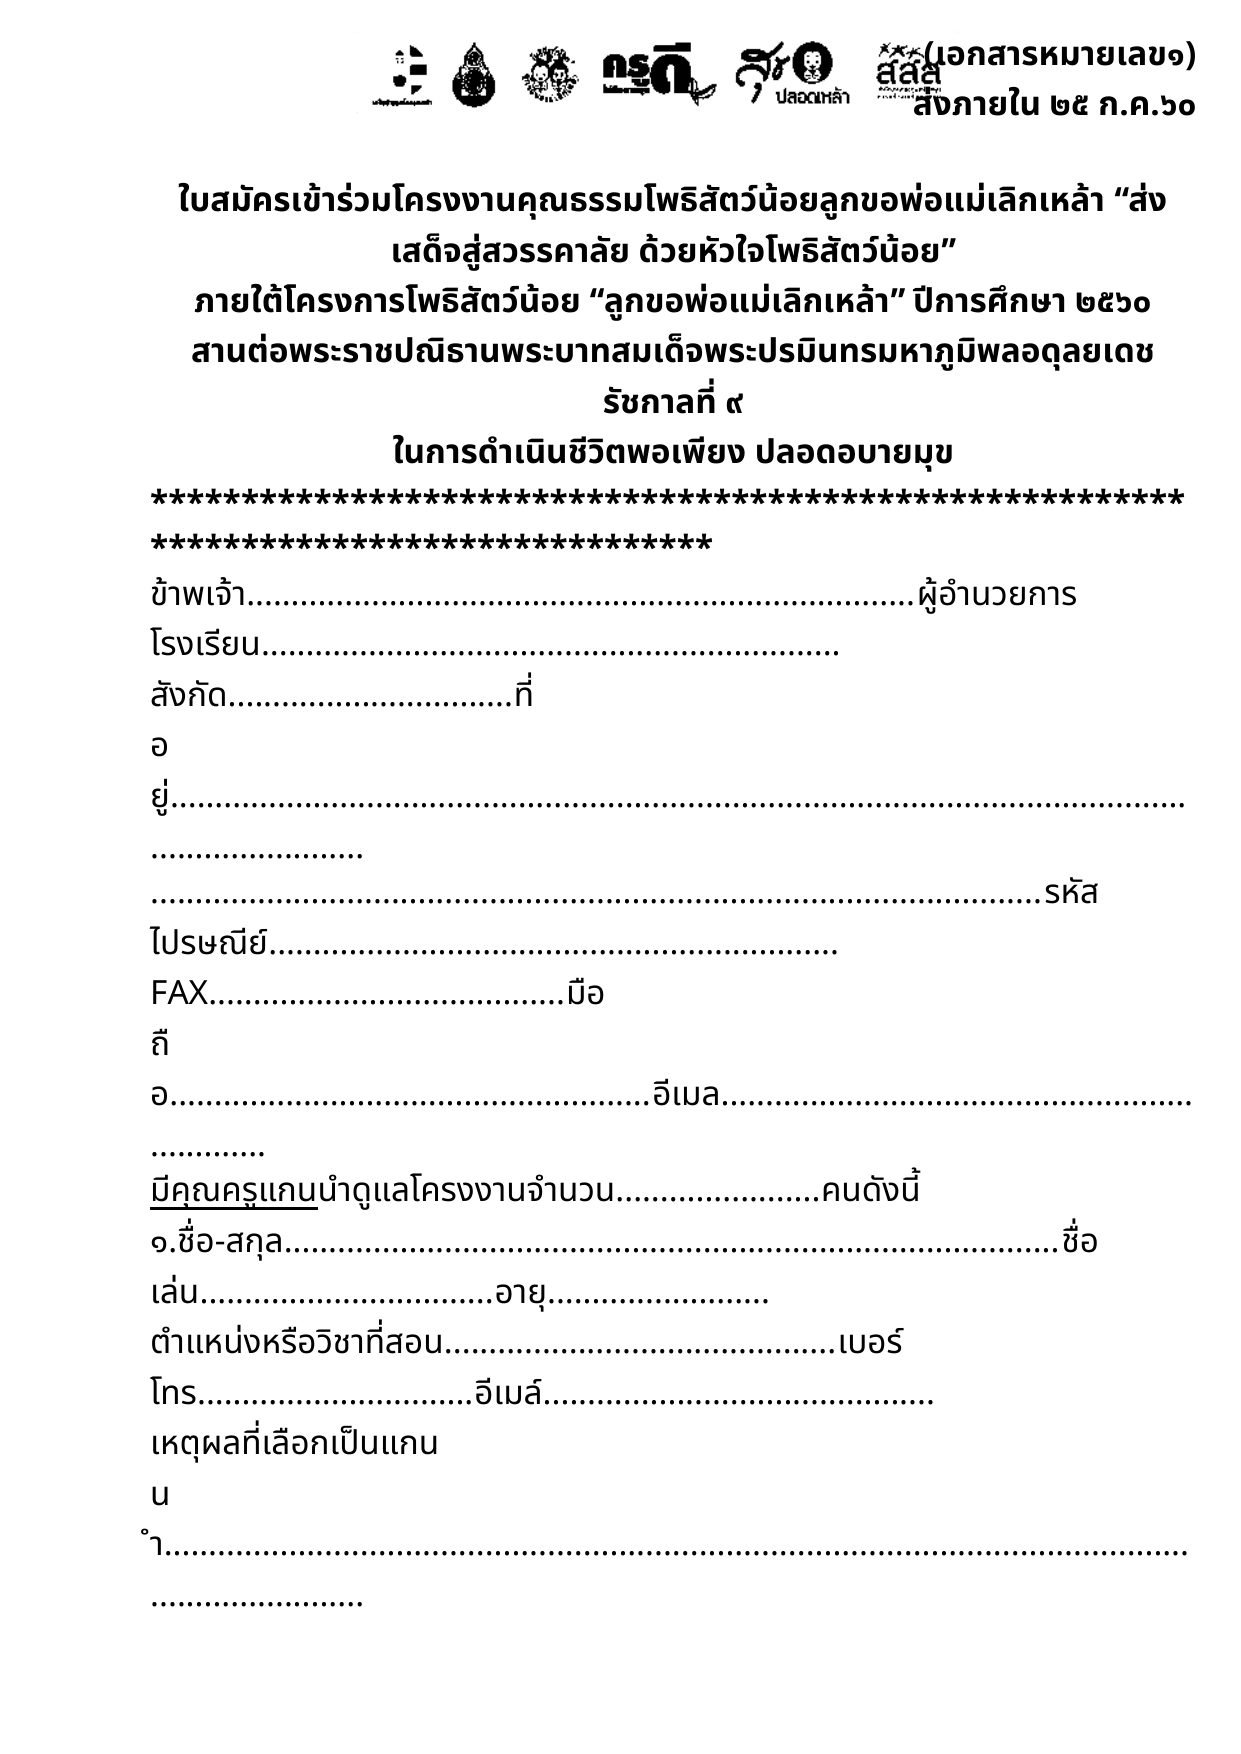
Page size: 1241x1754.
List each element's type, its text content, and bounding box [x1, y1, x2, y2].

text (เอกสารหมายเลข๑) [150, 29, 1196, 80]
text มีคุณครูแกนนำดูแลโครงงานจำนวน.......................คนดังนี้ [150, 1166, 1196, 1217]
text ตำแหน่งหรือวิชาที่สอน............................................เบอร์โทร...............................อีเมล์............................................ [150, 1318, 1196, 1419]
text สานต่อพระราชปณิธานพระบาทสมเด็จพระปรมินทรมหาภูมิพลอดุลยเดช รัชกาลที่ ๙ [150, 327, 1196, 428]
text ในการดำเนินชีวิตพอเพียง ปลอดอบายมุข [150, 428, 1196, 479]
text ....................................................................................................รหัสไปรษณีย์................................................................ [150, 868, 1196, 969]
text ภายใต้โครงการโพธิสัตว์น้อย “ลูกขอพ่อแม่เลิกเหล้า” ปีการศึกษา ๒๕๖๐ [150, 277, 1196, 327]
text ส่งภายใน ๒๕ ก.ค.๖๐ [150, 80, 1196, 131]
text ใบสมัครเข้าร่วมโครงงานคุณธรรมโพธิสัตว์น้อยลูกขอพ่อแม่เลิกเหล้า “ส่งเสด็จสู่สวรรคาลัย ด้วยหัวใจโพธิสัตว์น้อย” [150, 176, 1196, 277]
text ข้าพเจ้า...........................................................................ผู้อำนวยการโรงเรียน................................................................. [150, 569, 1196, 671]
text **************************************************************************************** [150, 479, 1196, 569]
text ๑.ชื่อ-สกุล.......................................................................................ชื่อเล่น.................................อายุ......................... [150, 1217, 1196, 1318]
text สังกัด................................ที่อยู่.......................................................................................................................................... [150, 671, 1196, 868]
text เหตุผลที่เลือกเป็นแกนนำ........................................................................................................................................... [150, 1419, 1196, 1616]
text FAX........................................มือถือ......................................................อีเมล.................................................................. [150, 969, 1196, 1166]
